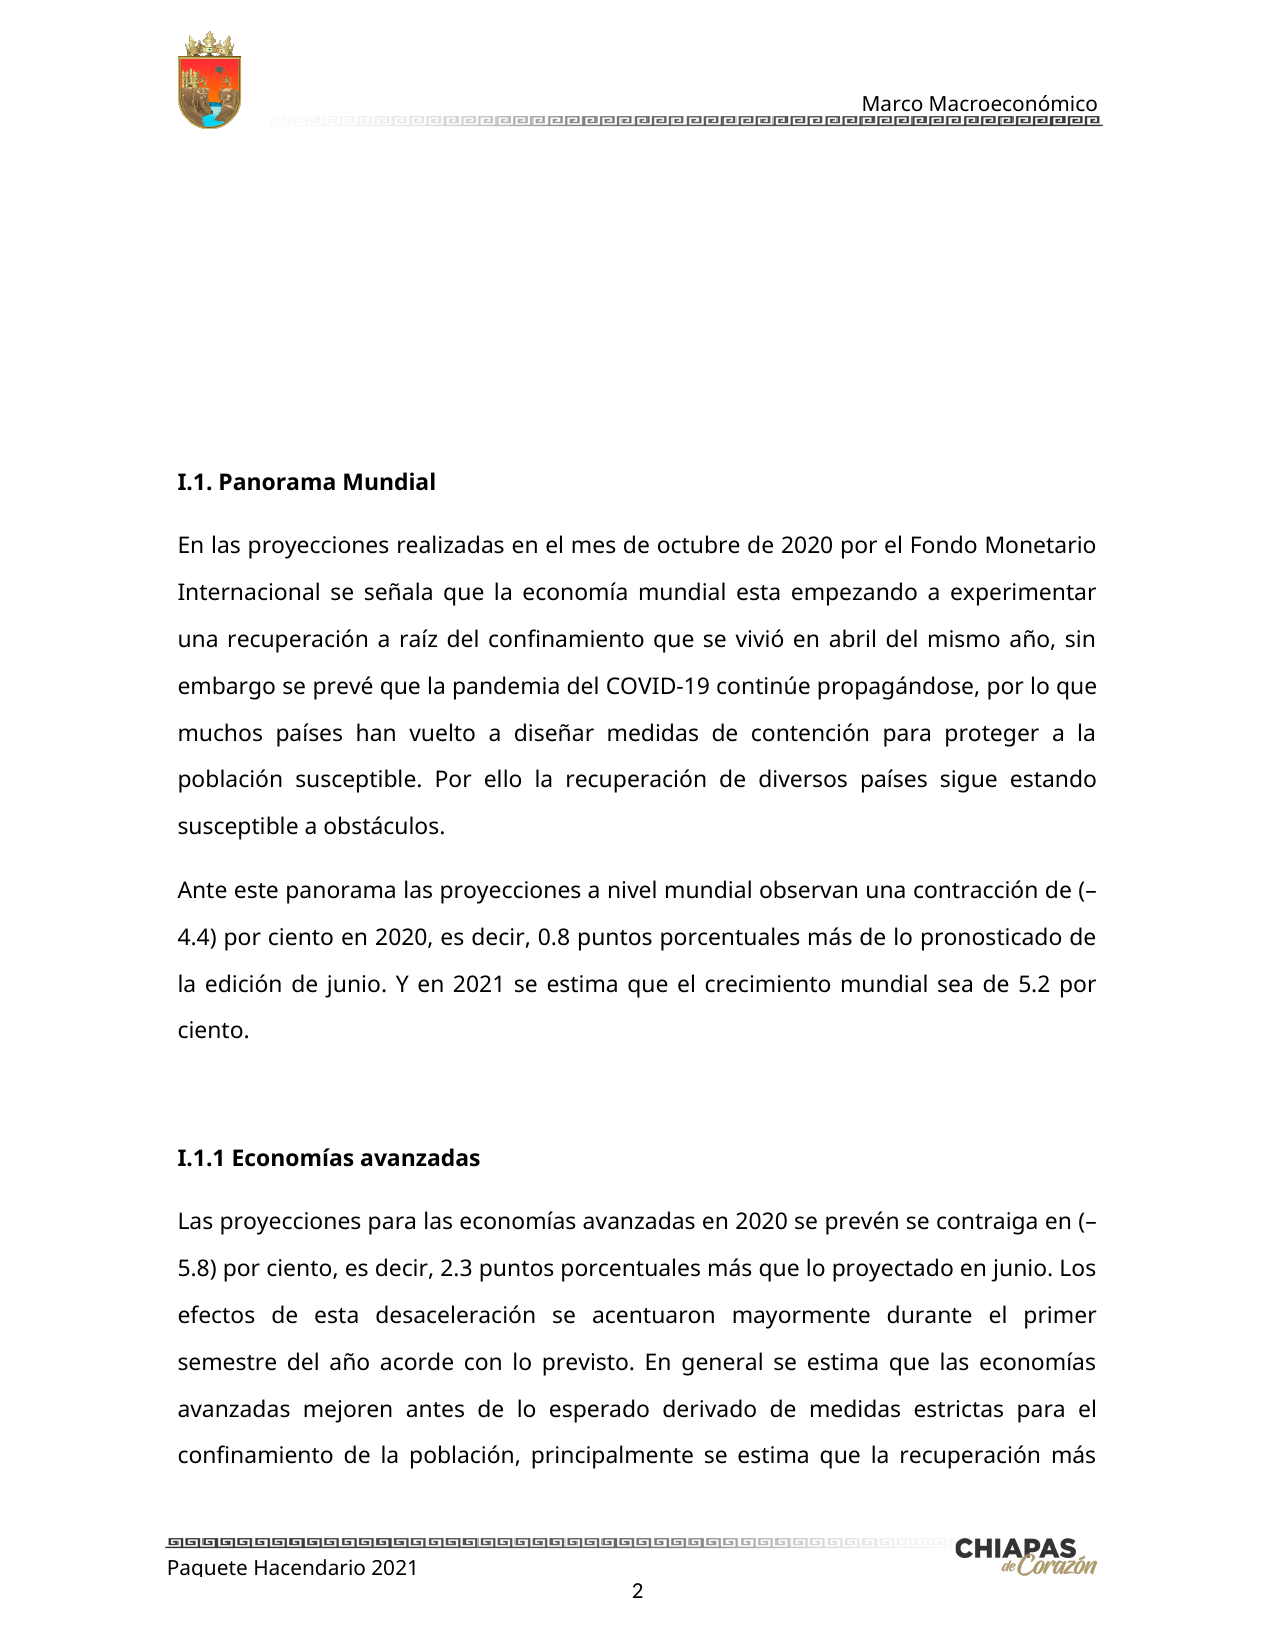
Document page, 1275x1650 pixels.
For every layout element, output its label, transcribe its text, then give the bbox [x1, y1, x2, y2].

text I.1.1 Economías avanzadas [177, 1141, 1098, 1173]
text En las proyecciones realizadas en el mes de octubre de 2020 por el Fondo Monetario Internacional se señala que la economía mundial esta empezando a experimentar una recuperación a raíz del confinamiento que se vivió en abril del mismo año, sin embargo se prevé que la pandemia del COVID-19 continúe propagándose, por lo que muchos países han vuelto a diseñar medidas de contención para proteger a la población susceptible. Por ello la recuperación de diversos países sigue estando susceptible a obstáculos. [177, 529, 1098, 841]
text I.1. Panorama Mundial [177, 465, 1098, 497]
picture [256, 112, 1115, 131]
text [177, 1205, 1098, 1471]
picture [177, 31, 242, 129]
text Ante este panorama las proyecciones a nivel mundial observan una contracción de (–4.4) por ciento en 2020, es decir, 0.8 puntos porcentuales más de lo pronosticado de la edición de junio. Y en 2021 se estima que el crecimiento mundial sea de 5.2 por ciento. [177, 874, 1098, 1046]
picture [154, 1534, 1013, 1553]
